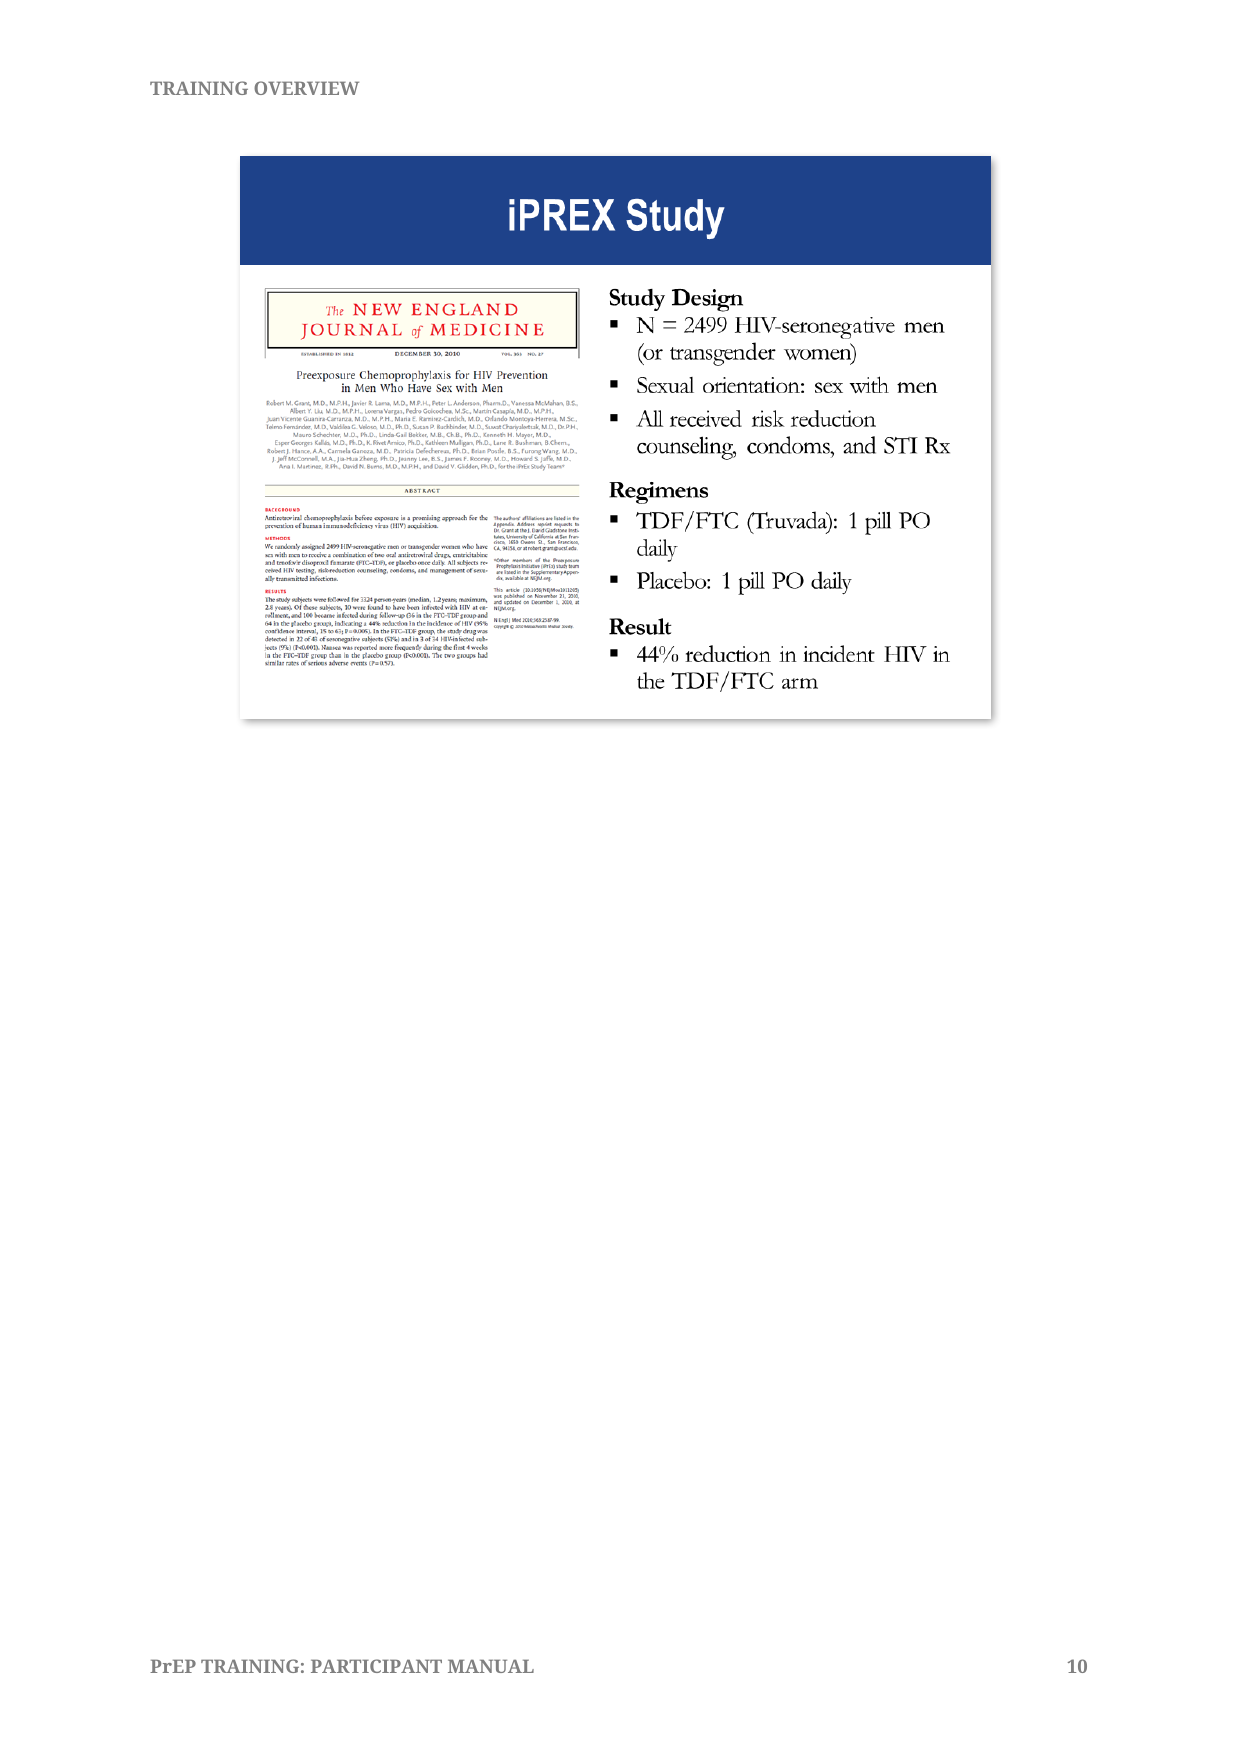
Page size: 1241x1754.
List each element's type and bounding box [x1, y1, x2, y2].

picture [240, 156, 991, 719]
